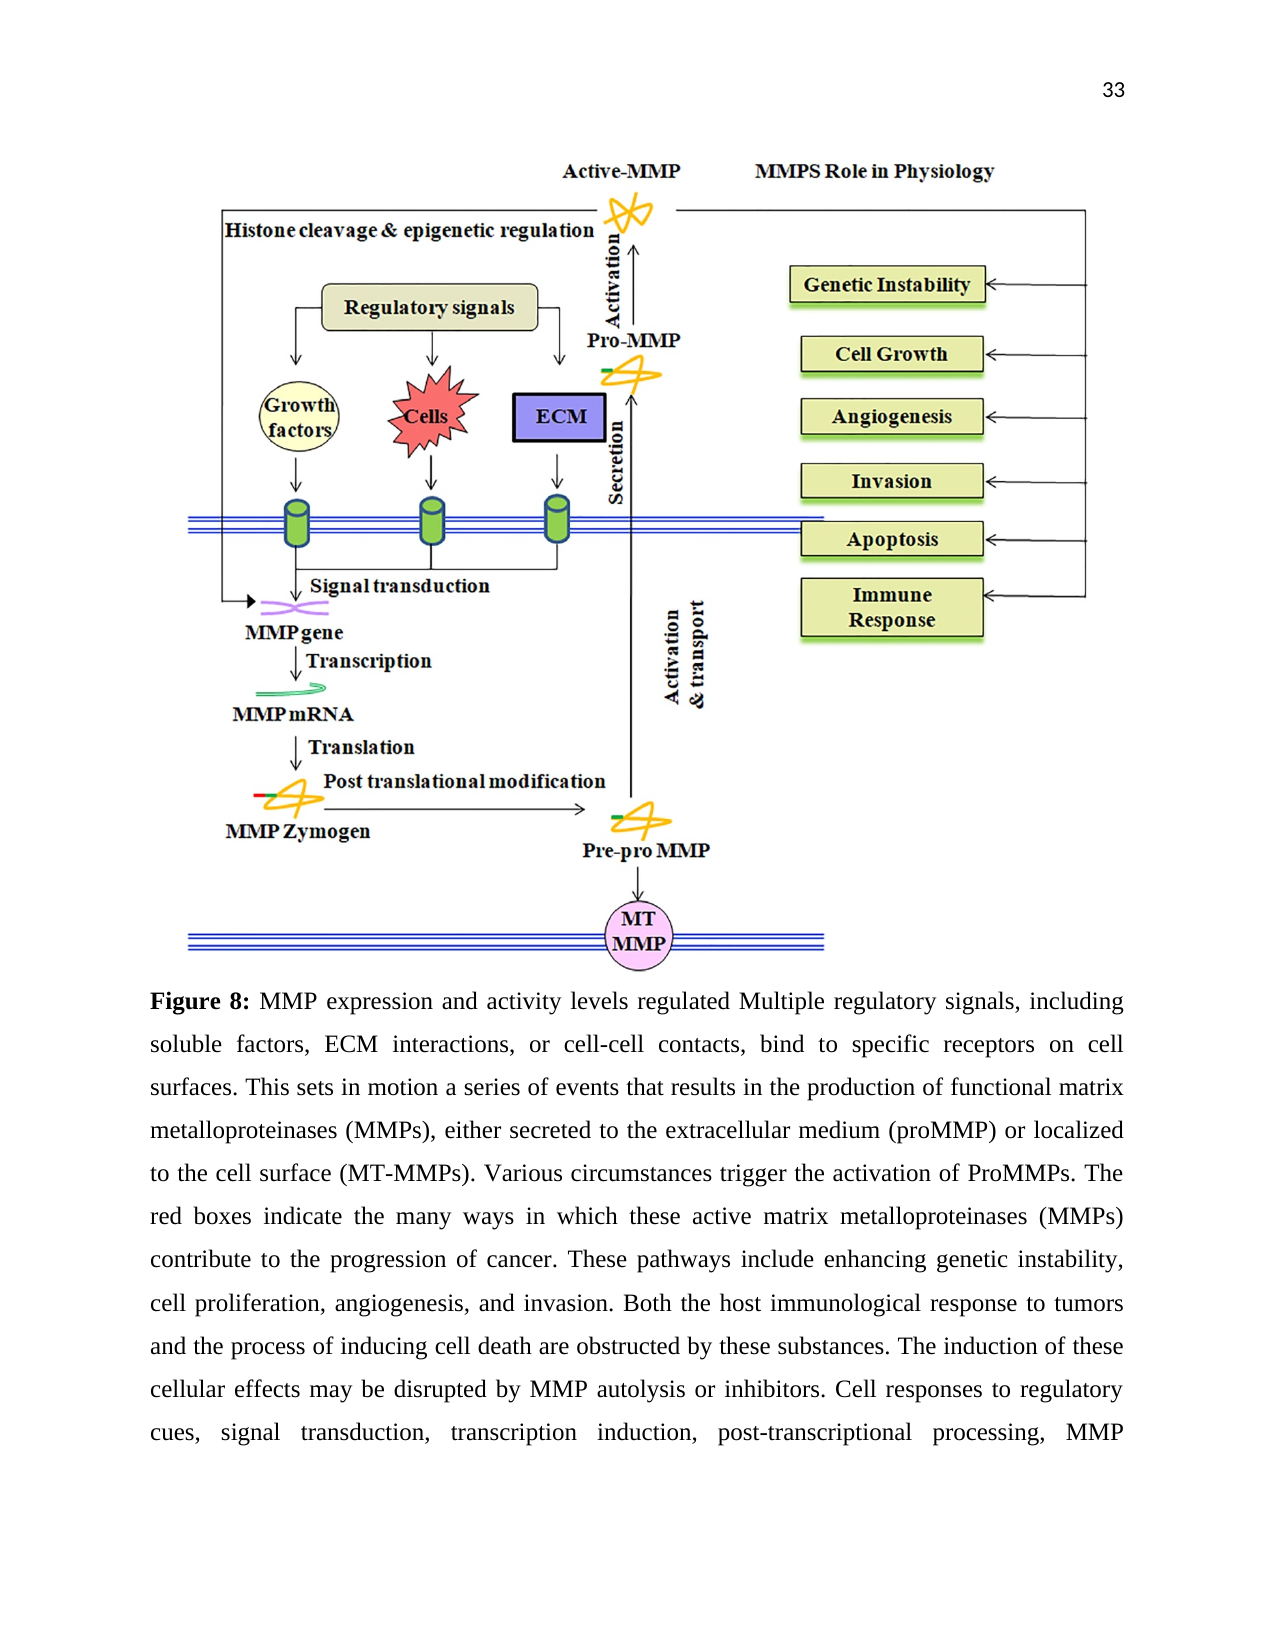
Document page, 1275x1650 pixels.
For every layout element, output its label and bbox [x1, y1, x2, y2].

picture [187, 150, 1088, 972]
text [150, 986, 1125, 1446]
